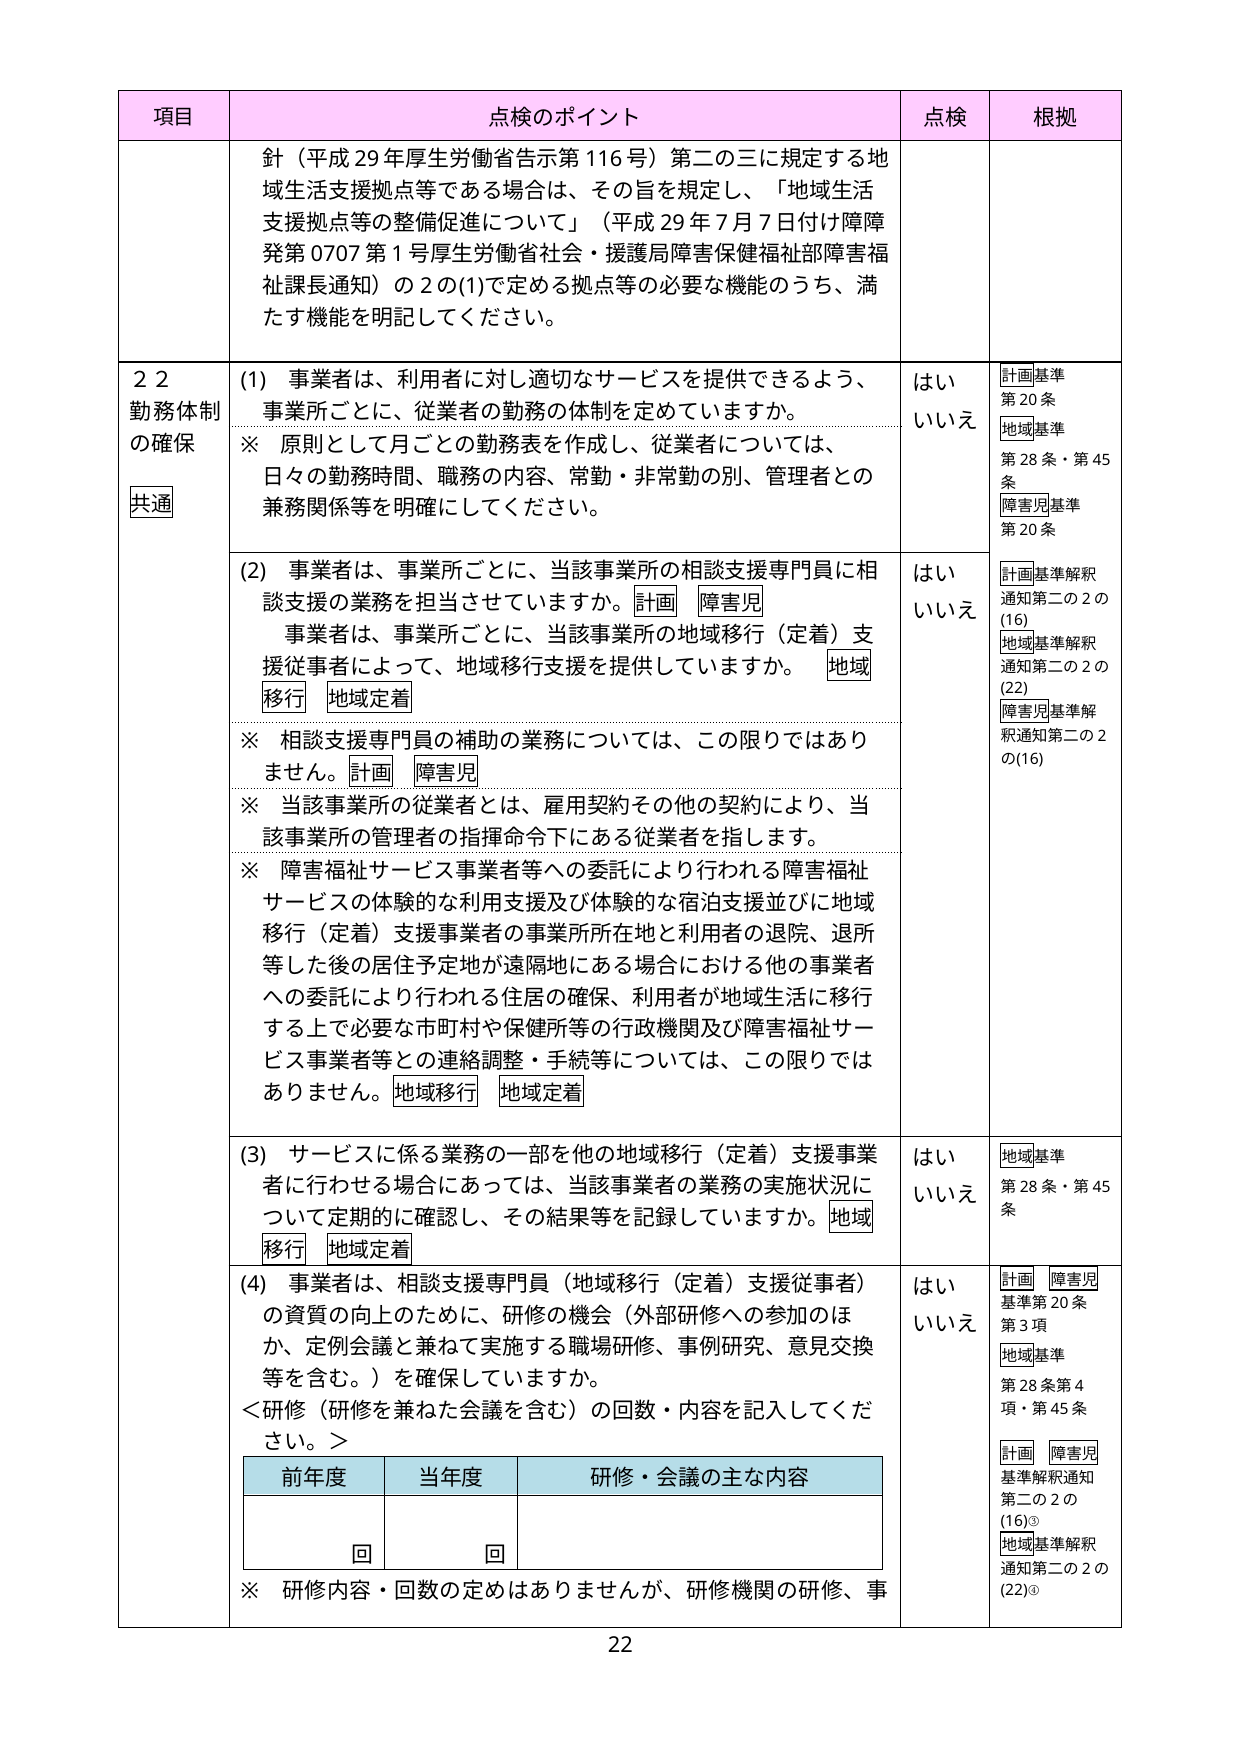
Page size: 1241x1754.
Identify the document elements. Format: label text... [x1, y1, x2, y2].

table_cell はい いいえ [901, 1266, 989, 1627]
table_cell 計画基準 第20条 地域基準 第28条・第45条 障害児基準 第20条 計画基準解釈通知第二の2の(16) 地域基準解釈通知第二の2の(22) 障害児基準解釈通知第二の2の(16) [990, 363, 1121, 1136]
table_cell (1) 事業者は、利用者に対し適切なサービスを提供できるよう、事業所ごとに、従業者の勤務の体制を定めていますか。 [230, 363, 900, 426]
table_cell (2) 事業者は、事業所ごとに、当該事業所の相談支援専門員に相談支援の業務を担当させていますか。計画 障害児 事業者は、事業所ごとに、当該事業所の地域移行（定着）支援従事者によって、地域移行支援を提供していますか。 地域移行 地域定着 [230, 553, 900, 722]
table_cell はい いいえ [901, 363, 989, 552]
table_header 点検 [901, 91, 989, 140]
table_header 根拠 [990, 91, 1121, 140]
table_cell はい いいえ [901, 553, 989, 1136]
table_header 項目 [119, 91, 229, 140]
table_cell ※ 障害福祉サービス事業者等への委託により行われる障害福祉サービスの体験的な利用支援及び体験的な宿泊支援並びに地域移行（定着）支援事業者の事業所所在地と利用者の退院、退所等した後の居住予定地が遠隔地にある場合における他の事業者への委託により行われる住居の確保、利用者が地域生活に移行する上で必要な市町村や保健所等の行政機関及び障害福祉サービス事業者等との連絡調整・手続等については、この限りではありません。地域移行 地域定着 [230, 852, 900, 1136]
table_header 点検のポイント [230, 91, 900, 140]
table_cell はい いいえ [901, 1137, 989, 1265]
table_cell ※ 原則として月ごとの勤務表を作成し、従業者については、日々の勤務時間、職務の内容、常勤・非常勤の別、管理者との兼務関係等を明確にしてください。 [230, 426, 900, 552]
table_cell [230, 1266, 900, 1627]
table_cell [230, 141, 900, 361]
table_cell (3) サービスに係る業務の一部を他の地域移行（定着）支援事業者に行わせる場合にあっては、当該事業者の業務の実施状況について定期的に確認し、その結果等を記録していますか。地域移行 地域定着 [230, 1137, 900, 1265]
table_cell ※ 相談支援専門員の補助の業務については、この限りではありません。計画 障害児 [230, 722, 900, 787]
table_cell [990, 1266, 1121, 1627]
table_cell ２２ 勤務体制の確保 共通 [119, 363, 229, 1627]
table_cell 地域基準 第28条・第45条 [990, 1137, 1121, 1265]
table_cell ※ 当該事業所の従業者とは、雇用契約その他の契約により、当該事業所の管理者の指揮命令下にある従業者を指します。 [230, 788, 900, 852]
